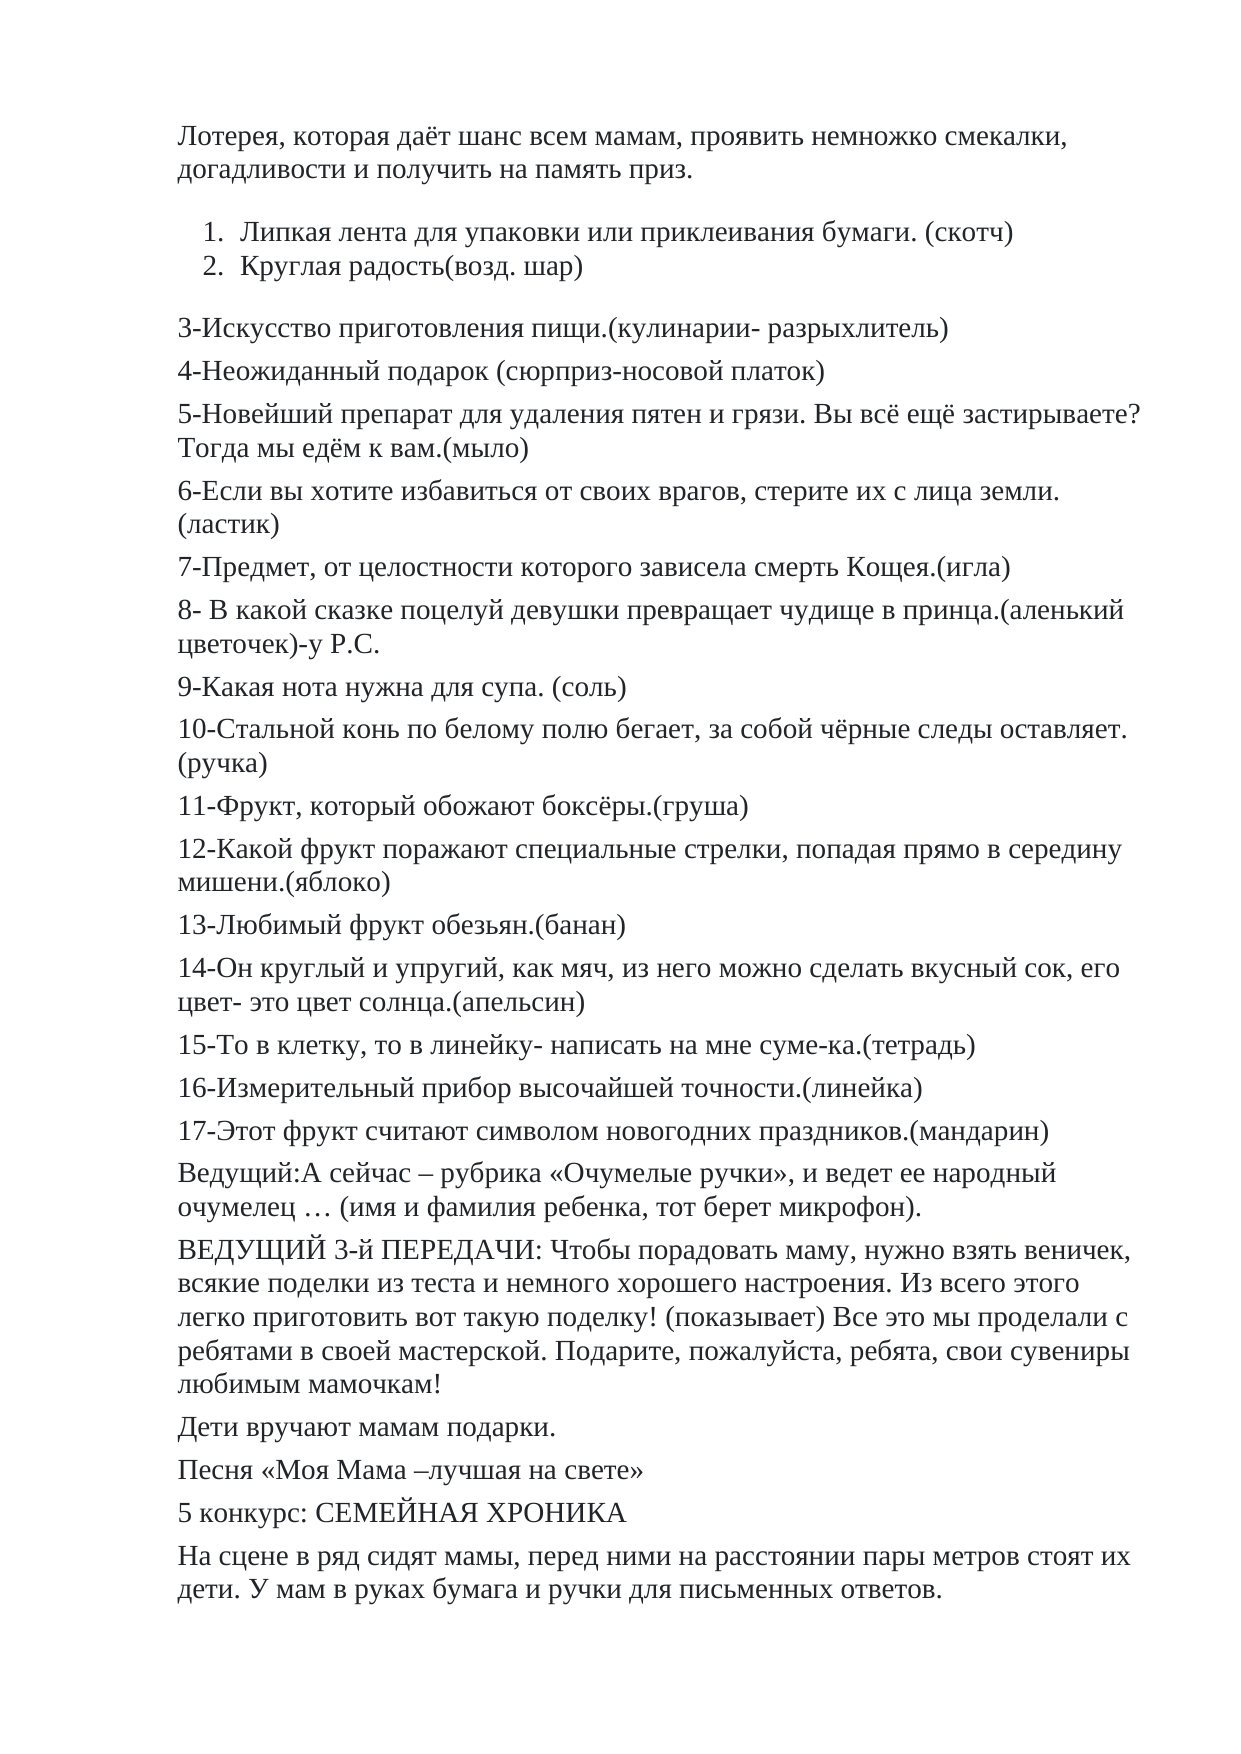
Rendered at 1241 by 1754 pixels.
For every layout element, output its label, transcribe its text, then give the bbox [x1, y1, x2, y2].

text На сцене в ряд сидят мамы, перед ними на расстоянии пары метров стоят их дети. У мам в руках бумага и ручки для письменных ответов. [177, 1538, 1152, 1605]
text 10-Стальной конь по белому полю бегает, за собой чёрные следы оставляет.(ручка) [177, 712, 1152, 779]
text 3-Искусство приготовления пищи.(кулинарии- разрыхлитель) [177, 311, 1152, 344]
text 13-Любимый фрукт обезьян.(банан) [177, 907, 1152, 941]
text 6-Если вы хотите избавиться от своих врагов, стерите их с лица земли.(ластик) [177, 473, 1152, 540]
list Липкая лента для упаковки или приклеивания бумаги. (скотч) [202, 214, 1152, 248]
text 16-Измерительный прибор высочайшей точности.(линейка) [177, 1070, 1152, 1103]
text 14-Он круглый и упругий, как мяч, из него можно сделать вкусный сок, его цвет- это цвет солнца.(апельсин) [177, 950, 1152, 1017]
text 5-Новейший препарат для удаления пятен и грязи. Вы всё ещё застирываете? Тогда мы едём к вам.(мыло) [177, 396, 1152, 463]
text 17-Этот фрукт считают символом новогодних праздников.(мандарин) [177, 1113, 1152, 1146]
text Дети вручают мамам подарки. [177, 1409, 1152, 1443]
text 4-Неожиданный подарок (сюрприз-носовой платок) [177, 353, 1152, 387]
text ВЕДУЩИЙ 3-й ПЕРЕДАЧИ: Чтобы порадовать маму, нужно взять веничек, всякие поделки из теста и немного хорошего настроения. Из всего этого легко приготовить вот такую поделку! (показывает) Все это мы проделали с ребятами в своей мастерской. Подарите, пожалуйста, ребята, свои сувениры любимым мамочкам! [177, 1232, 1152, 1400]
text Лотерея, которая даёт шанс всем мамам, проявить немножко смекалки, догадливости и получить на память приз. [177, 118, 1152, 185]
text 5 конкурс: СЕМЕЙНАЯ ХРОНИКА [177, 1495, 1152, 1528]
text 9-Какая нота нужна для супа. (соль) [177, 669, 1152, 702]
text Песня «Моя Мама –лучшая на свете» [177, 1452, 1152, 1486]
text 11-Фрукт, который обожают боксёры.(груша) [177, 788, 1152, 822]
text 8- В какой сказке поцелуй девушки превращает чудище в принца.(аленький цветочек)-у Р.С. [177, 592, 1152, 659]
text 7-Предмет, от целостности которого зависела смерть Кощея.(игла) [177, 549, 1152, 583]
list Круглая радость(возд. шар) [202, 248, 1152, 281]
text Ведущий:А сейчас – рубрика «Очумелые ручки», и ведет ее народный очумелец … (имя и фамилия ребенка, тот берет микрофон). [177, 1156, 1152, 1223]
text 15-То в клетку, то в линейку- написать на мне суме-ка.(тетрадь) [177, 1027, 1152, 1060]
text 12-Какой фрукт поражают специальные стрелки, попадая прямо в середину мишени.(яблоко) [177, 831, 1152, 898]
